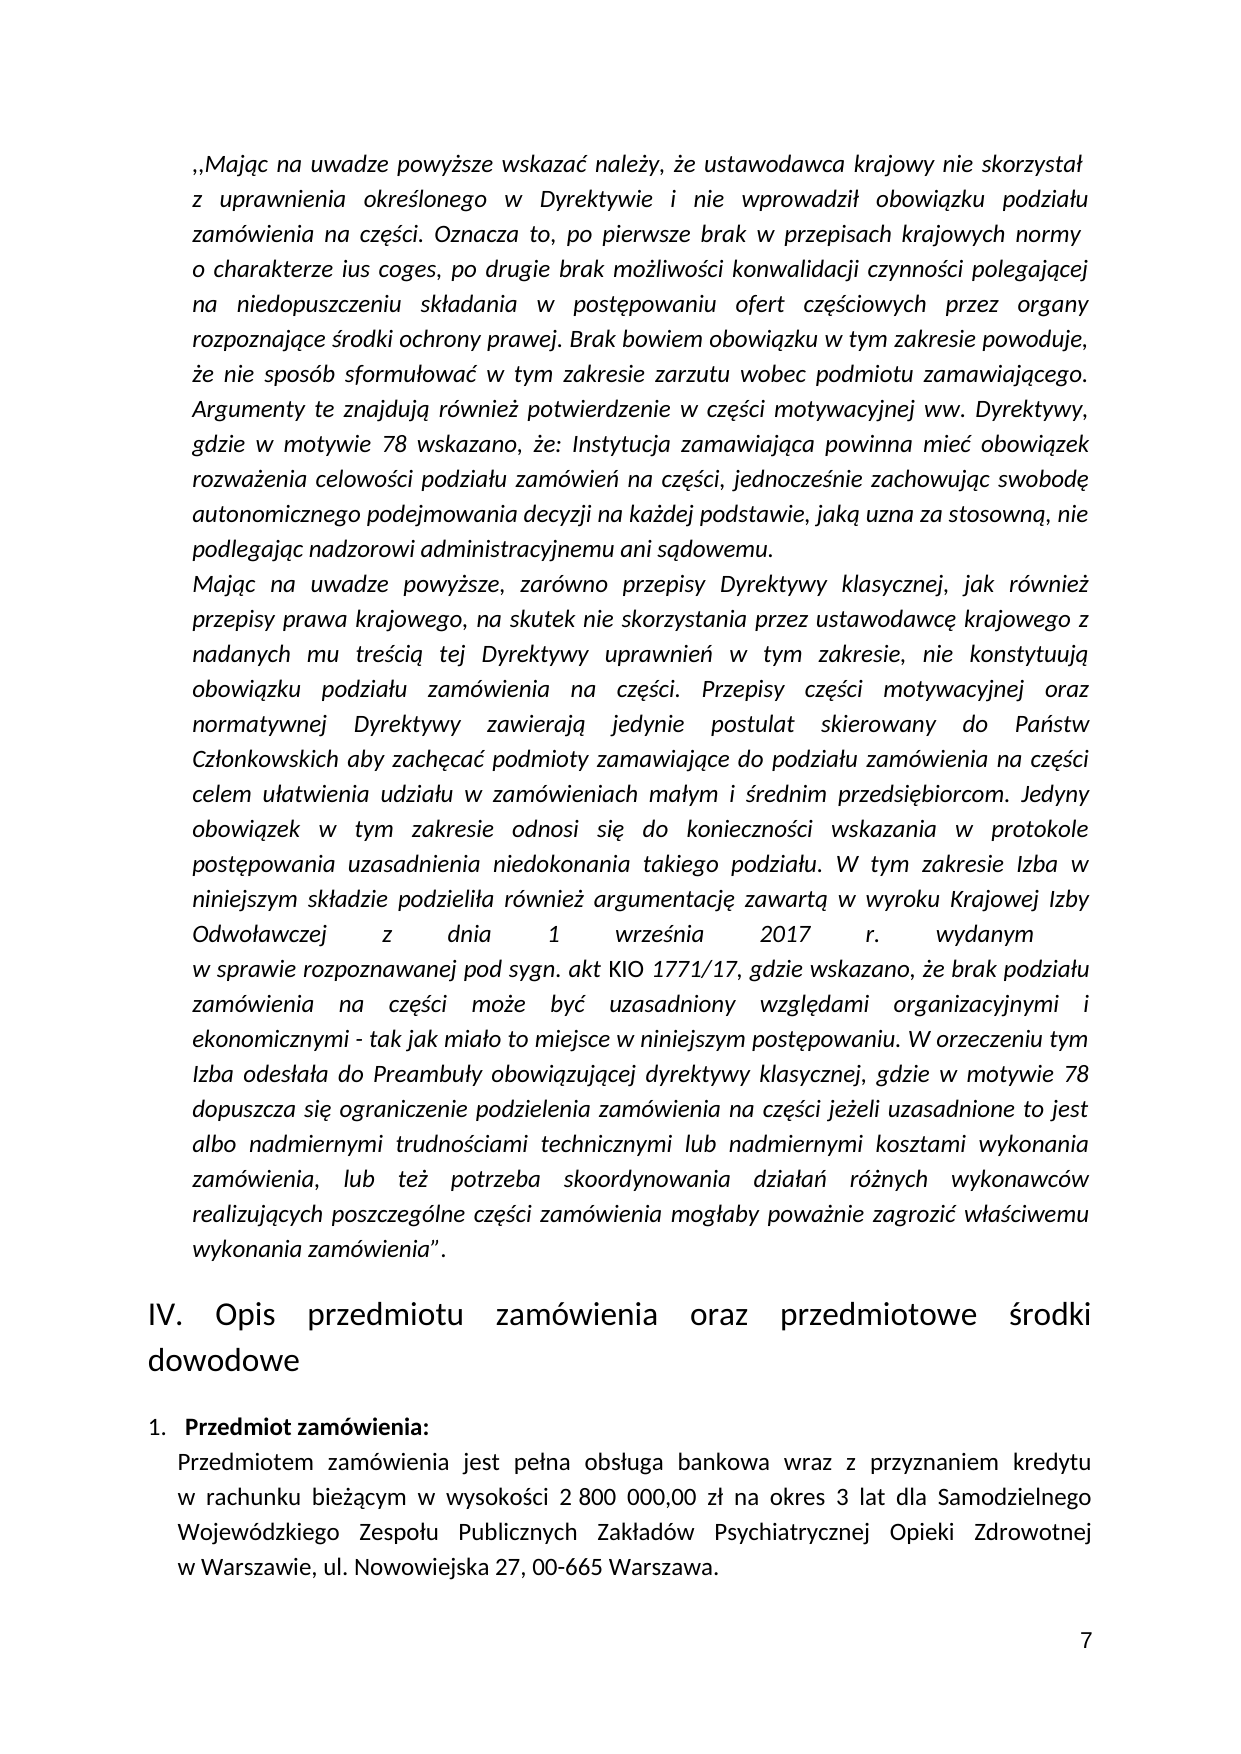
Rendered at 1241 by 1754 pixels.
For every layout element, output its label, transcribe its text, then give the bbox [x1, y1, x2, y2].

text Przedmiotem zamówienia jest pełna obsługa bankowa wraz z przyznaniem kredytu w rachunku bieżącym w wysokości 2 800 000,00 zł na okres 3 lat dla Samodzielnego Wojewódzkiego Zespołu Publicznych Zakładów Psychiatrycznej Opieki Zdrowotnej w Warszawie, ul. Nowowiejska 27, 00-665 Warszawa. [177, 1446, 1093, 1581]
text ,,Mając na uwadze powyższe wskazać należy, że ustawodawca krajowy nie skorzystał z uprawnienia określonego w Dyrektywie i nie wprowadził obowiązku podziału zamówienia na części. Oznacza to, po pierwsze brak w przepisach krajowych normy o charakterze ius coges, po drugie brak możliwości konwalidacji czynności polegającej na niedopuszczeniu składania w postępowaniu ofert częściowych przez organy rozpoznające środki ochrony prawej. Brak bowiem obowiązku w tym zakresie powoduje, że nie sposób sformułować w tym zakresie zarzutu wobec podmiotu zamawiającego. Argumenty te znajdują również potwierdzenie w części motywacyjnej ww. Dyrektywy, gdzie w motywie 78 wskazano, że: Instytucja zamawiająca powinna mieć obowiązek rozważenia celowości podziału zamówień na części, jednocześnie zachowując swobodę autonomicznego podejmowania decyzji na każdej podstawie, jaką uzna za stosowną, nie podlegając nadzorowi administracyjnemu ani sądowemu. [192, 148, 1093, 563]
list Przedmiot zamówienia: [148, 1411, 1093, 1442]
text Mając na uwadze powyższe, zarówno przepisy Dyrektywy klasycznej, jak również przepisy prawa krajowego, na skutek nie skorzystania przez ustawodawcę krajowego z nadanych mu treścią tej Dyrektywy uprawnień w tym zakresie, nie konstytuują obowiązku podziału zamówienia na części. Przepisy części motywacyjnej oraz normatywnej Dyrektywy zawierają jedynie postulat skierowany do Państw Członkowskich aby zachęcać podmioty zamawiające do podziału zamówienia na części celem ułatwienia udziału w zamówieniach małym i średnim przedsiębiorcom. Jedyny obowiązek w tym zakresie odnosi się do konieczności wskazania w protokole postępowania uzasadnienia niedokonania takiego podziału. W tym zakresie Izba w niniejszym składzie podzieliła również argumentację zawartą w wyroku Krajowej Izby Odwoławczej z dnia 1 września 2017 r. wydanym w sprawie rozpoznawanej pod sygn. akt KIO 1771/17, gdzie wskazano, że brak podziału zamówienia na części może być uzasadniony względami organizacyjnymi i ekonomicznymi - tak jak miało to miejsce w niniejszym postępowaniu. W orzeczeniu tym Izba odesłała do Preambuły obowiązującej dyrektywy klasycznej, gdzie w motywie 78 dopuszcza się ograniczenie podzielenia zamówienia na części jeżeli uzasadnione to jest albo nadmiernymi trudnościami technicznymi lub nadmiernymi kosztami wykonania zamówienia, lub też potrzeba skoordynowania działań różnych wykonawców realizujących poszczególne części zamówienia mogłaby poważnie zagrozić właściwemu wykonania zamówienia”. [192, 568, 1093, 1263]
subtitle IV. Opis przedmiotu zamówienia oraz przedmiotowe środki dowodowe [148, 1293, 1093, 1380]
